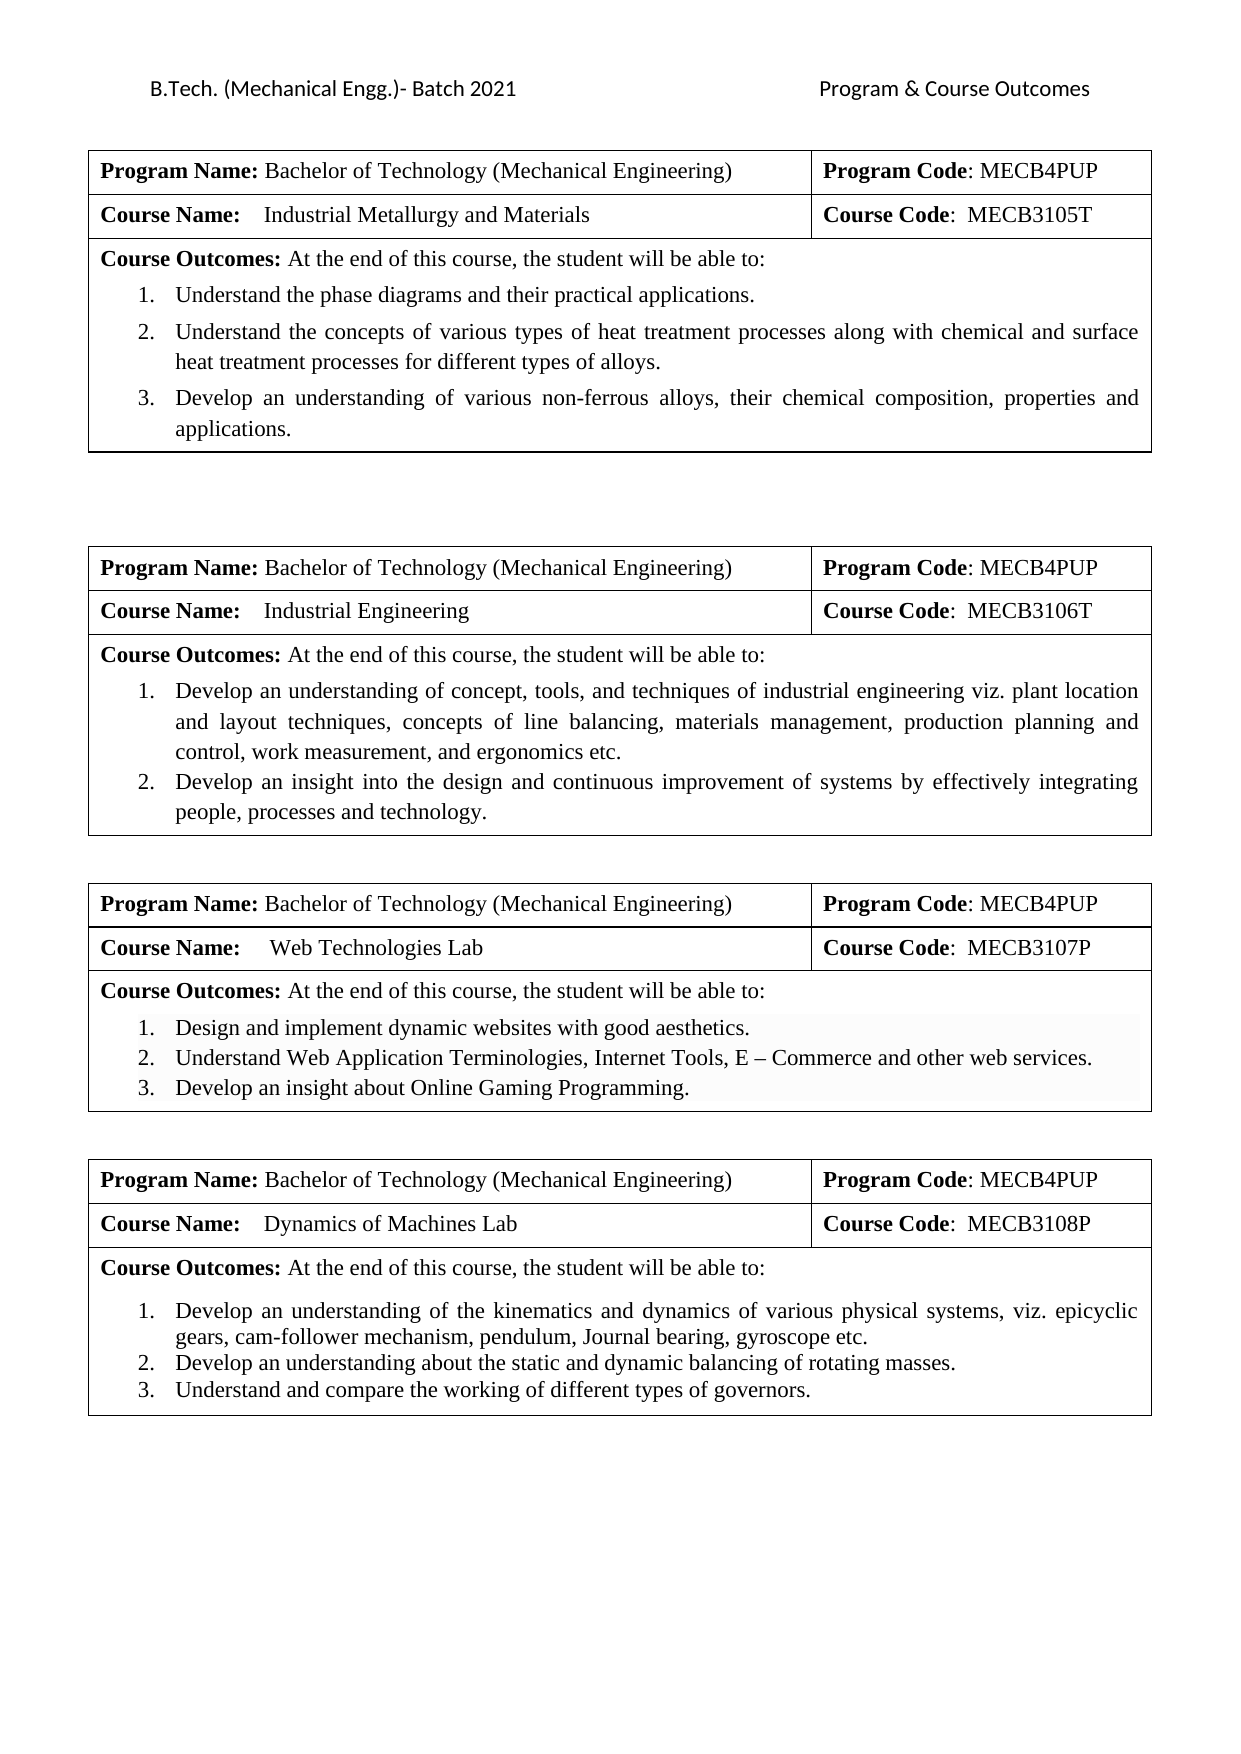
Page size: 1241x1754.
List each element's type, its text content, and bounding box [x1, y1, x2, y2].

table_cell Course Outcomes: At the end of this course, the student will be able to: Develop an understanding of concept, tools, and techniques of industrial engineering viz. plant location and layout techniques, concepts of line balancing, materials management, production planning and control, work measurement, and ergonomics etc. Develop an insight into the design and continuous improvement of systems by effectively integrating people, processes and technology. [89, 635, 1151, 835]
table_header Program Code: MECB4PUP [812, 884, 1151, 926]
table_cell Course Name: Web Technologies Lab [89, 928, 811, 970]
table_header Program Code: MECB4PUP [812, 151, 1151, 194]
table_cell Course Name: Industrial Engineering [89, 591, 811, 634]
table_cell Course Outcomes: At the end of this course, the student will be able to: Design and implement dynamic websites with good aesthetics. Understand Web Application Terminologies, Internet Tools, E – Commerce and other web services. Develop an insight about Online Gaming Programming. [89, 971, 1151, 1111]
table_cell Course Name: Industrial Metallurgy and Materials [89, 195, 811, 237]
table_cell Course Code: MECB3106T [812, 591, 1151, 634]
table_header Program Name: Bachelor of Technology (Mechanical Engineering) [89, 1160, 811, 1203]
table_cell Course Outcomes: At the end of this course, the student will be able to: Understand the phase diagrams and their practical applications. Understand the concepts of various types of heat treatment processes along with chemical and surface heat treatment processes for different types of alloys. Develop an understanding of various non-ferrous alloys, their chemical composition, properties and applications. [89, 239, 1151, 451]
table_cell Course Code: MECB3107P [812, 928, 1151, 970]
table_header Program Name: Bachelor of Technology (Mechanical Engineering) [89, 547, 811, 590]
table_header Program Code: MECB4PUP [812, 1160, 1151, 1203]
table_cell Course Code: MECB3108P [812, 1204, 1151, 1247]
table_cell Course Outcomes: At the end of this course, the student will be able to: Develop an understanding of the kinematics and dynamics of various physical systems, viz. epicyclic gears, cam-follower mechanism, pendulum, Journal bearing, gyroscope etc. Develop an understanding about the static and dynamic balancing of rotating masses. Understand and compare the working of different types of governors. [89, 1248, 1151, 1414]
table_header Program Name: Bachelor of Technology (Mechanical Engineering) [89, 884, 811, 926]
table_header Program Name: Bachelor of Technology (Mechanical Engineering) [89, 151, 811, 194]
table_header Program Code: MECB4PUP [812, 547, 1151, 590]
table_cell Course Code: MECB3105T [812, 195, 1151, 237]
table_cell Course Name: Dynamics of Machines Lab [89, 1204, 811, 1247]
